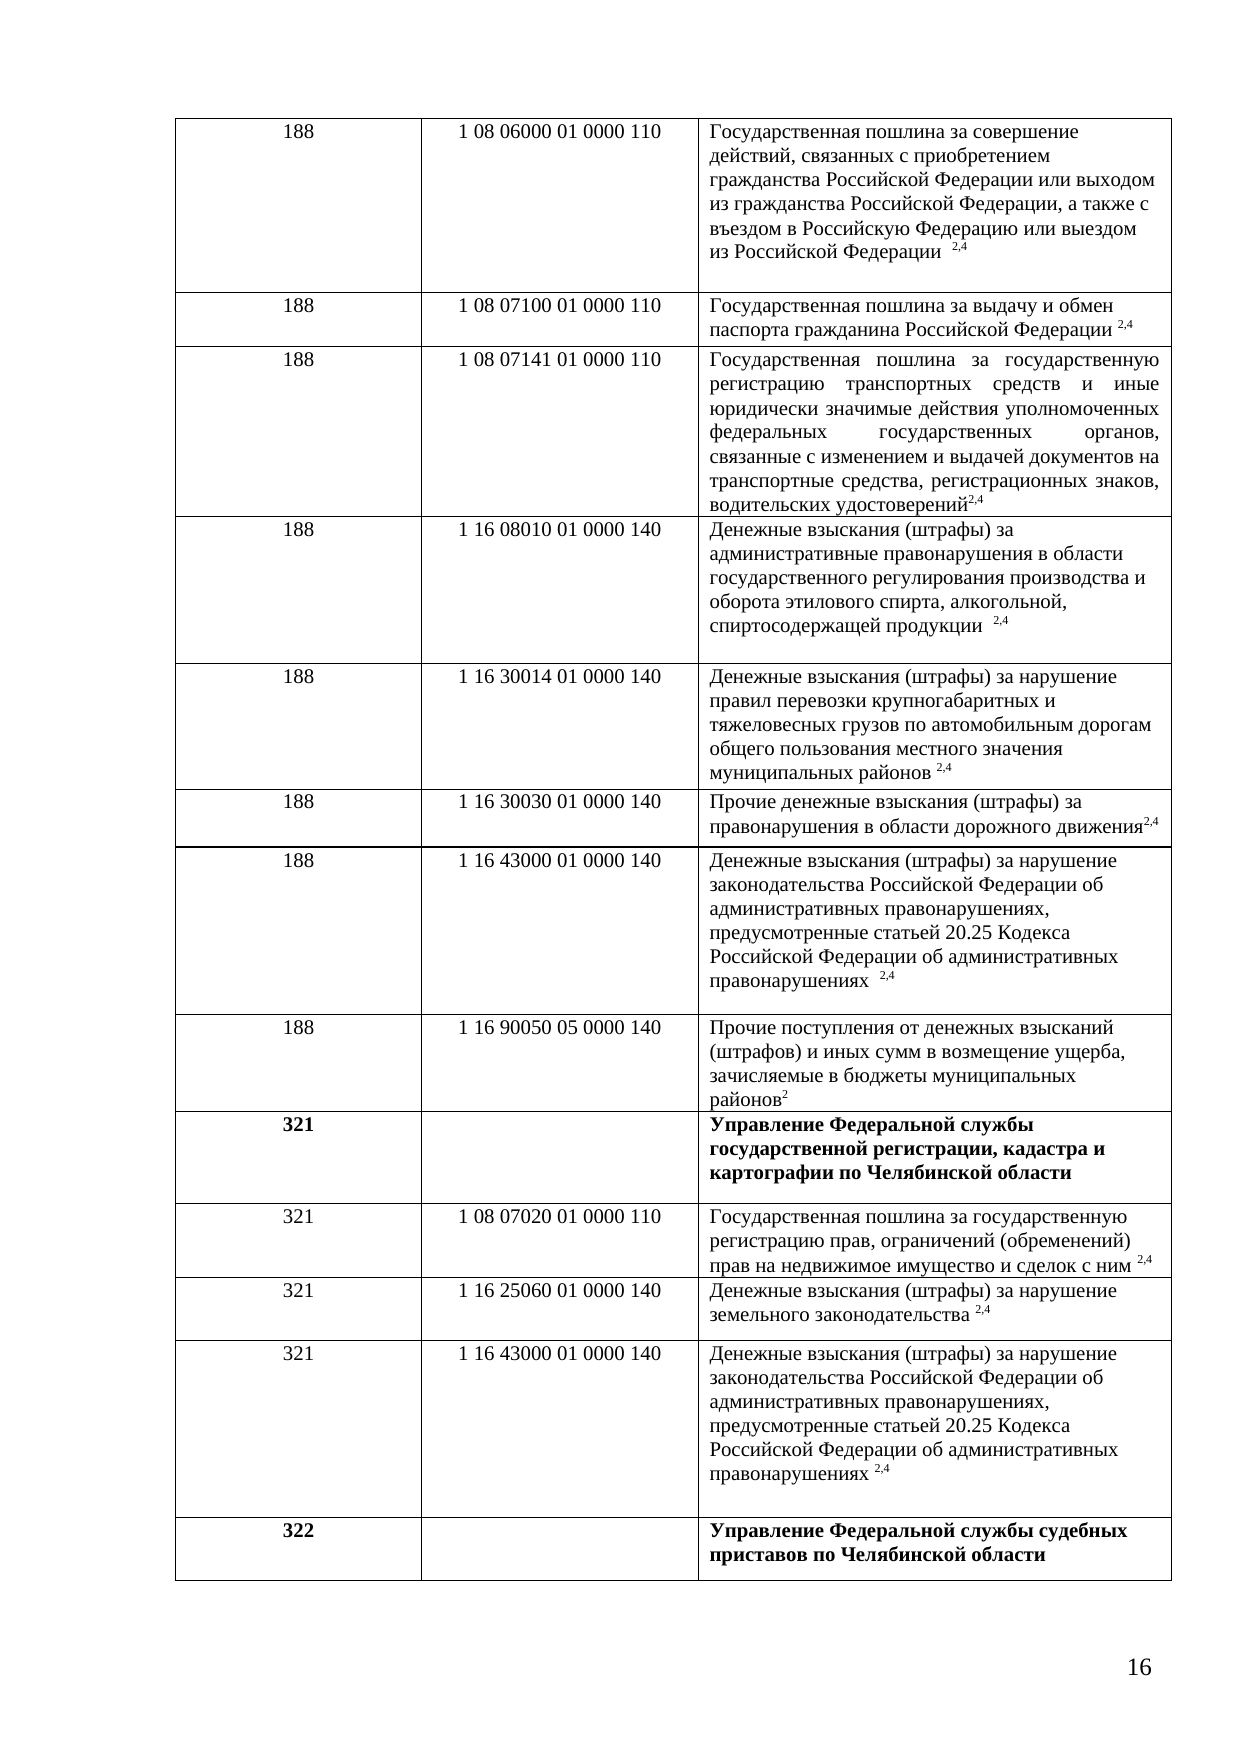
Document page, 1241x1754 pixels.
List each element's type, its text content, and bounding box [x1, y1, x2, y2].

table_cell 188 [176, 293, 421, 346]
table_cell Денежные взыскания (штрафы) за нарушение законодательства Российской Федерации об административных правонарушениях, предусмотренные статьей 20.25 Кодекса Российской Федерации об административных правонарушениях 2,4 [699, 848, 1171, 1014]
table_cell 188 [176, 664, 421, 788]
table_cell 321 [176, 1112, 421, 1203]
table_cell Государственная пошлина за совершение действий, связанных с приобретением гражданства Российской Федерации или выходом из гражданства Российской Федерации, а также с въездом в Российскую Федерацию или выездом из Российской Федерации 2,4 [699, 119, 1171, 292]
table_cell Денежные взыскания (штрафы) за нарушение законодательства Российской Федерации об административных правонарушениях, предусмотренные статьей 20.25 Кодекса Российской Федерации об административных правонарушениях 2,4 [699, 1341, 1171, 1517]
table_cell 188 [176, 517, 421, 663]
table_cell 1 08 07020 01 0000 110 [422, 1204, 698, 1277]
table_cell Прочие поступления от денежных взысканий (штрафов) и иных сумм в возмещение ущерба, зачисляемые в бюджеты муниципальных районов2 [699, 1015, 1171, 1111]
table_cell 1 16 08010 01 0000 140 [422, 517, 698, 663]
table_cell 1 16 30030 01 0000 140 [422, 790, 698, 846]
table_cell Прочие денежные взыскания (штрафы) за правонарушения в области дорожного движения2,4 [699, 790, 1171, 846]
table_cell [422, 1112, 698, 1203]
table_cell 1 16 25060 01 0000 140 [422, 1278, 698, 1340]
table_cell 188 [176, 1015, 421, 1111]
table_cell Управление Федеральной службы государственной регистрации, кадастра и картографии по Челябинской области [699, 1112, 1171, 1203]
table_cell 1 08 06000 01 0000 110 [422, 119, 698, 292]
table_cell 188 [176, 347, 421, 516]
table_cell 1 08 07141 01 0000 110 [422, 347, 698, 516]
table_cell Управление Федеральной службы судебных приставов по Челябинской области [699, 1518, 1171, 1579]
table_cell 188 [176, 119, 421, 292]
table_cell [422, 1518, 698, 1579]
table_cell Денежные взыскания (штрафы) за нарушение правил перевозки крупногабаритных и тяжеловесных грузов по автомобильным дорогам общего пользования местного значения муниципальных районов 2,4 [699, 664, 1171, 788]
table_cell 322 [176, 1518, 421, 1579]
table_cell Государственная пошлина за выдачу и обмен паспорта гражданина Российской Федерации 2,4 [699, 293, 1171, 346]
table_cell 321 [176, 1341, 421, 1517]
table_cell 321 [176, 1204, 421, 1277]
table_cell Государственная пошлина за государственную регистрацию прав, ограничений (обременений) прав на недвижимое имущество и сделок с ним 2,4 [699, 1204, 1171, 1277]
table_cell 188 [176, 790, 421, 846]
table_cell 1 16 90050 05 0000 140 [422, 1015, 698, 1111]
table_cell 188 [176, 848, 421, 1014]
table_cell 1 16 43000 01 0000 140 [422, 848, 698, 1014]
table_cell Государственная пошлина за государственную регистрацию транспортных средств и иные юридически значимые действия уполномоченных федеральных государственных органов, связанные с изменением и выдачей документов на транспортные средства, регистрационных знаков, водительских удостоверений2,4 [699, 347, 1171, 516]
table_cell 321 [176, 1278, 421, 1340]
table_cell 1 08 07100 01 0000 110 [422, 293, 698, 346]
table_cell 1 16 30014 01 0000 140 [422, 664, 698, 788]
table_cell Денежные взыскания (штрафы) за нарушение земельного законодательства 2,4 [699, 1278, 1171, 1340]
table_cell 1 16 43000 01 0000 140 [422, 1341, 698, 1517]
table_cell Денежные взыскания (штрафы) за административные правонарушения в области государственного регулирования производства и оборота этилового спирта, алкогольной, спиртосодержащей продукции 2,4 [699, 517, 1171, 663]
